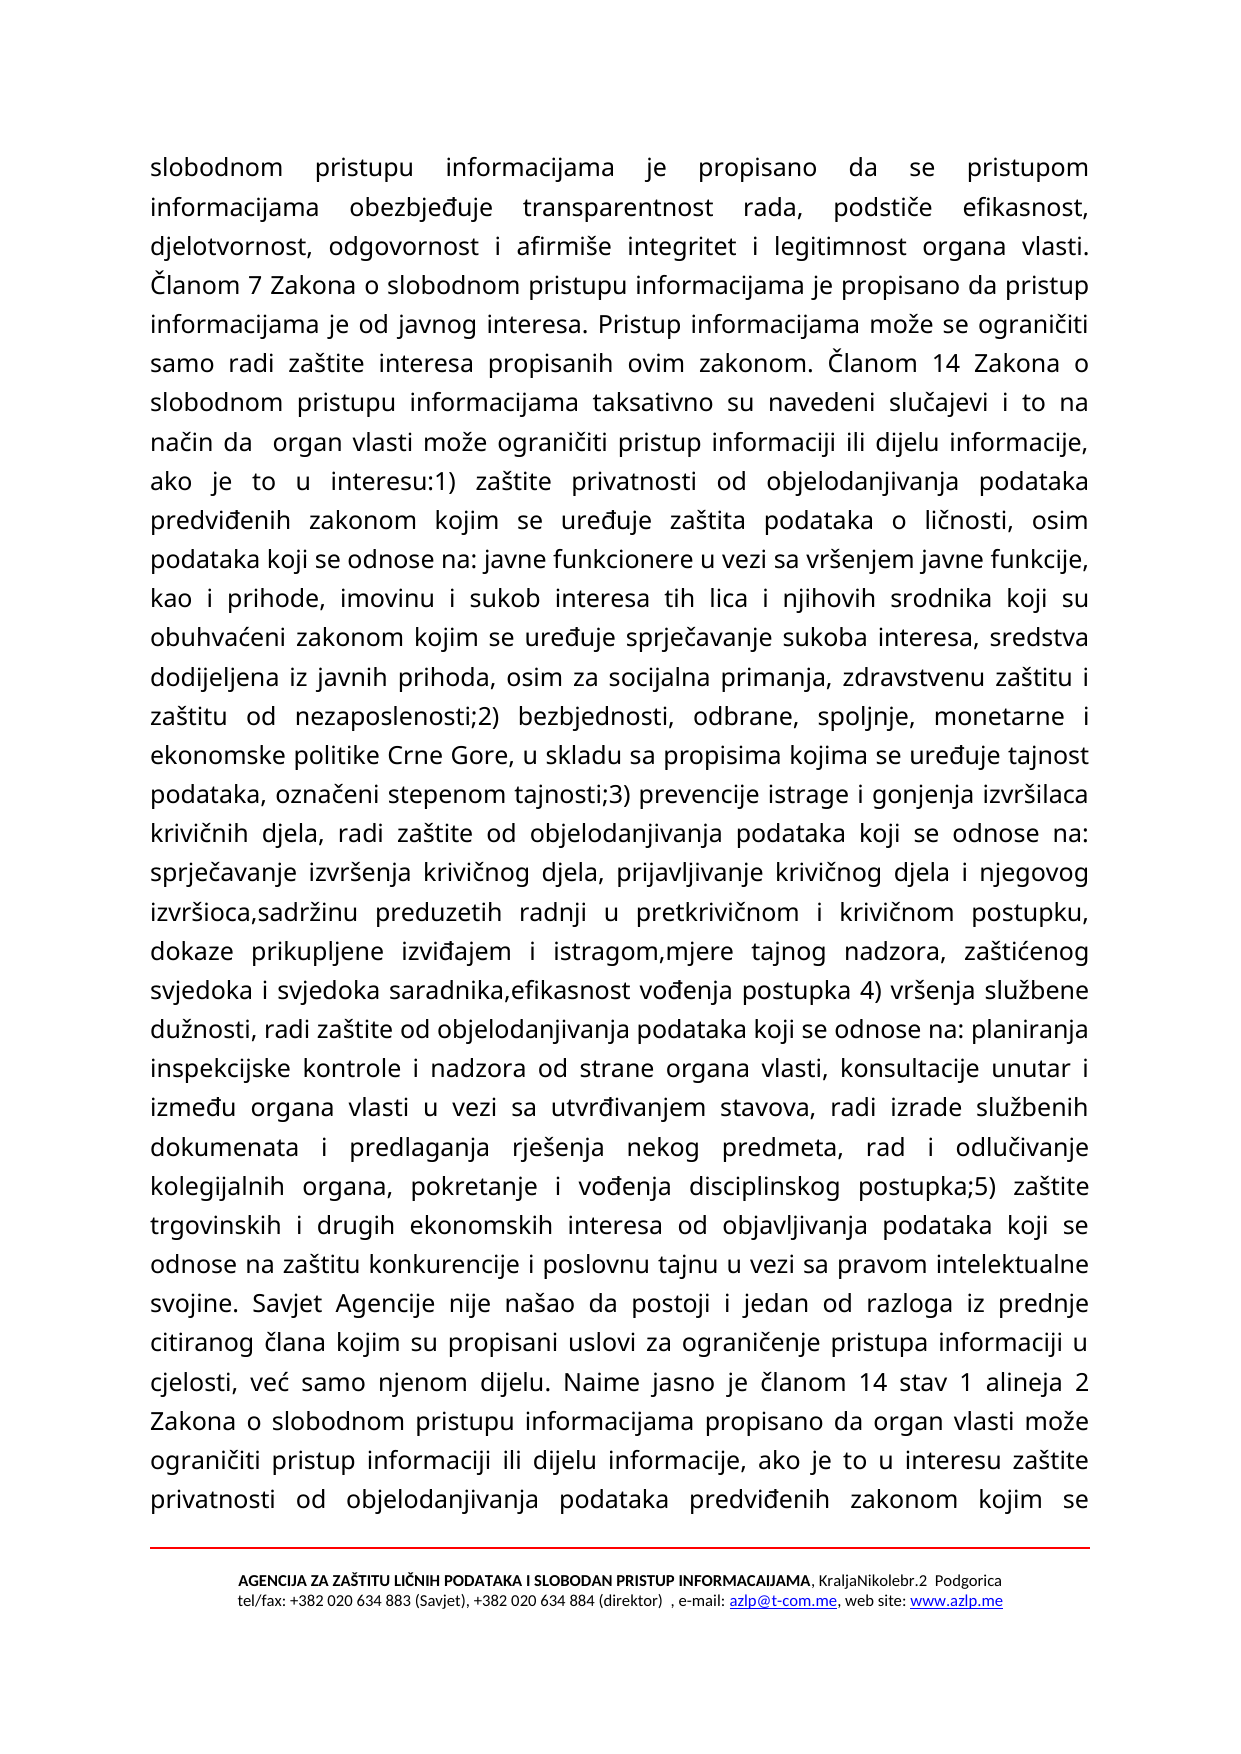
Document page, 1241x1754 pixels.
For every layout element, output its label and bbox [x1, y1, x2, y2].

text [150, 150, 1090, 1516]
